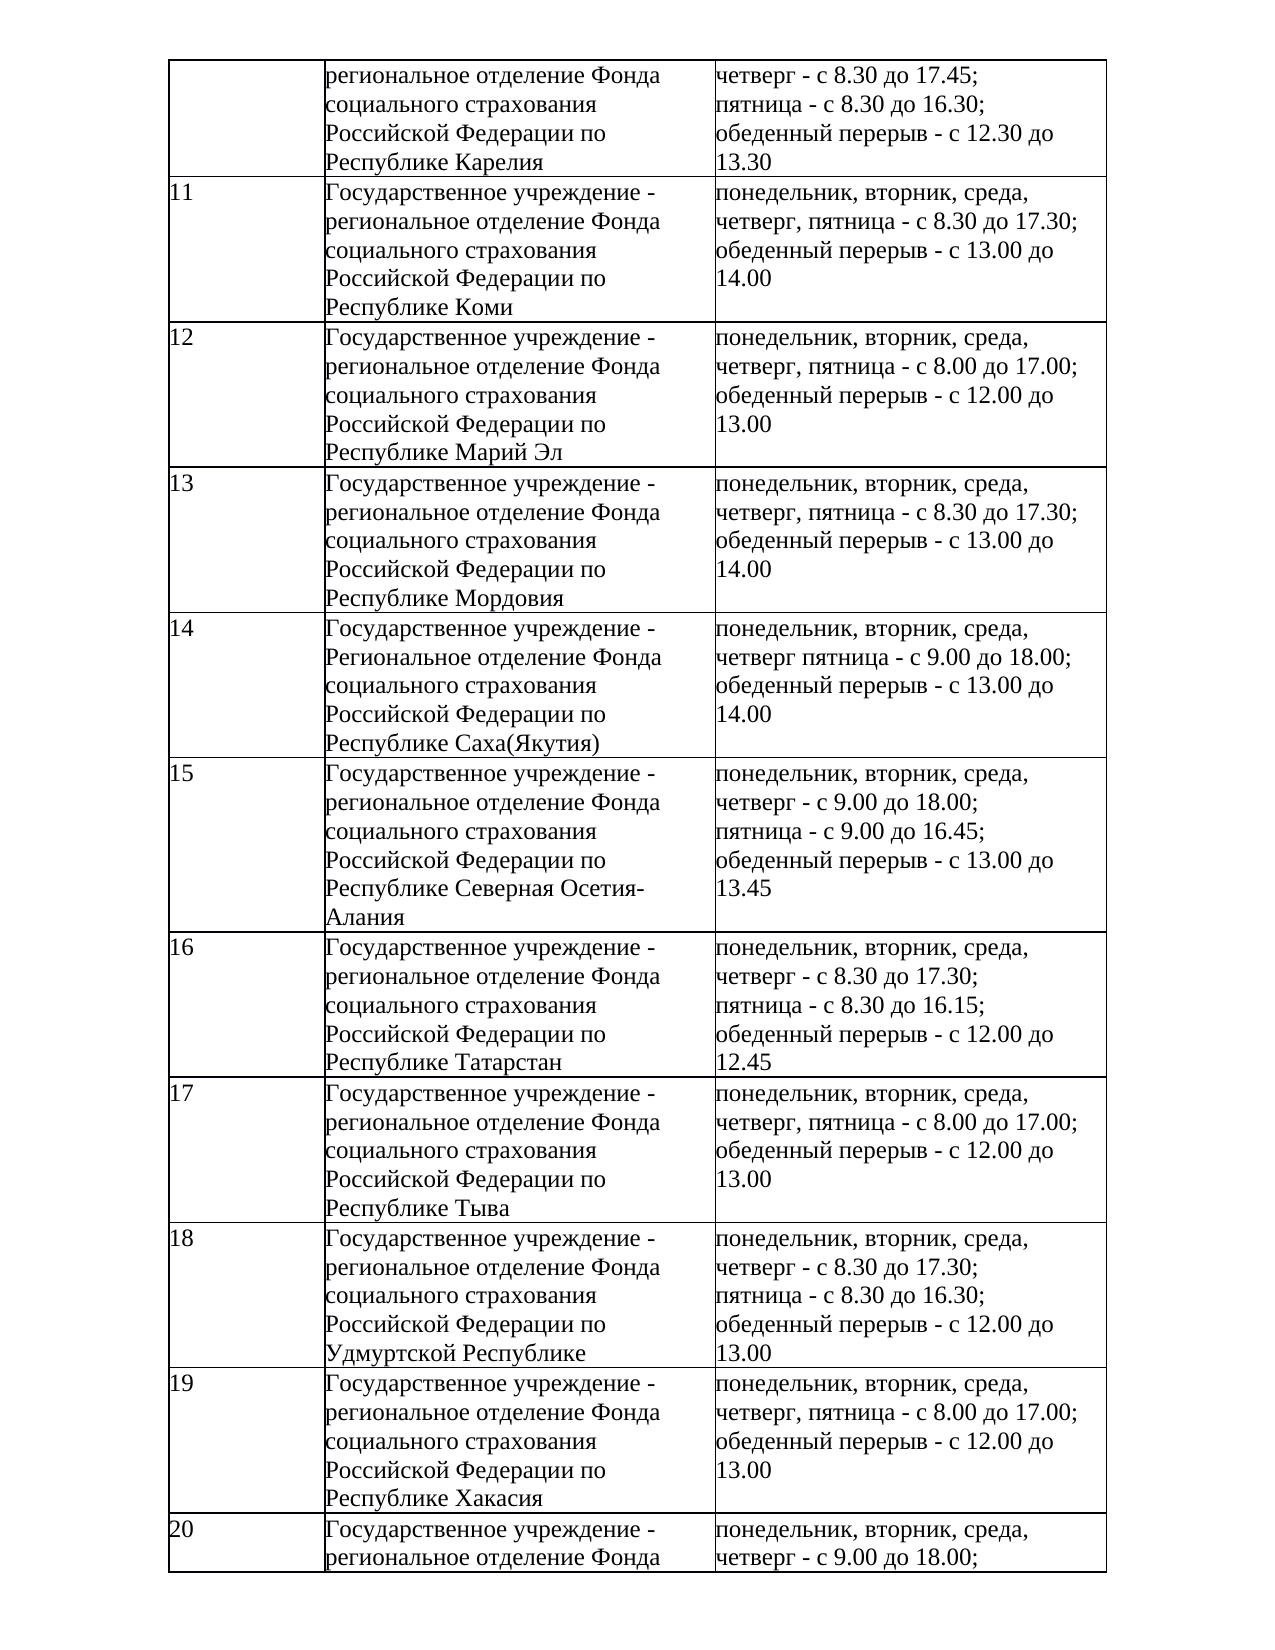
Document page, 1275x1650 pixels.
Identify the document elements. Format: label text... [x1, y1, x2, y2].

table_cell понедельник, вторник, среда, четверг, пятница - с 8.00 до 17.00; обеденный перерыв - с 12.00 до 13.00 [716, 1078, 1106, 1222]
table_cell Государственное учреждение - региональное отделение Фонда социального страхования Российской Федерации по Республике Коми [326, 177, 715, 321]
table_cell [716, 1514, 1106, 1571]
table_cell 17 [170, 1078, 324, 1222]
table_cell Государственное учреждение - Региональное отделение Фонда социального страхования Российской Федерации по Республике Саха(Якутия) [326, 613, 715, 757]
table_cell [326, 61, 715, 176]
table_cell понедельник, вторник, среда, четверг, пятница - с 8.30 до 17.30; обеденный перерыв - с 13.00 до 14.00 [716, 468, 1106, 612]
table_cell Государственное учреждение - региональное отделение Фонда социального страхования Российской Федерации по Республике Тыва [326, 1078, 715, 1222]
table_cell 13 [170, 468, 324, 612]
table_cell 11 [170, 177, 324, 321]
table_cell 15 [170, 758, 324, 931]
table_cell 19 [170, 1368, 324, 1512]
table_cell 18 [170, 1223, 324, 1367]
table_cell 12 [170, 323, 324, 466]
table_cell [326, 1514, 715, 1571]
table_cell Государственное учреждение - региональное отделение Фонда социального страхования Российской Федерации по Республике Хакасия [326, 1368, 715, 1512]
table_cell 16 [170, 933, 324, 1076]
table_cell Государственное учреждение - региональное отделение Фонда социального страхования Российской Федерации по Республике Татарстан [326, 933, 715, 1076]
table_cell понедельник, вторник, среда, четверг, пятница - с 8.00 до 17.00; обеденный перерыв - с 12.00 до 13.00 [716, 1368, 1106, 1512]
table_cell понедельник, вторник, среда, четверг, пятница - с 8.00 до 17.00; обеденный перерыв - с 12.00 до 13.00 [716, 323, 1106, 466]
table_cell Государственное учреждение - региональное отделение Фонда социального страхования Российской Федерации по Республике Мордовия [326, 468, 715, 612]
table_cell понедельник, вторник, среда, четверг - с 9.00 до 18.00; пятница - с 9.00 до 16.45; обеденный перерыв - с 13.00 до 13.45 [716, 758, 1106, 931]
table_cell понедельник, вторник, среда, четверг, пятница - с 8.30 до 17.30; обеденный перерыв - с 13.00 до 14.00 [716, 177, 1106, 321]
table_cell понедельник, вторник, среда, четверг пятница - с 9.00 до 18.00; обеденный перерыв - с 13.00 до 14.00 [716, 613, 1106, 757]
table_cell понедельник, вторник, среда, четверг - с 8.30 до 17.30; пятница - с 8.30 до 16.15; обеденный перерыв - с 12.00 до 12.45 [716, 933, 1106, 1076]
table_cell 10 [170, 61, 324, 176]
table_cell понедельник, вторник, среда, четверг - с 8.30 до 17.30; пятница - с 8.30 до 16.30; обеденный перерыв - с 12.00 до 13.00 [716, 1223, 1106, 1367]
table_cell 14 [170, 613, 324, 757]
table_cell 20 [170, 1514, 324, 1571]
table_cell Государственное учреждение - региональное отделение Фонда социального страхования Российской Федерации по Республике Северная Осетия- Алания [326, 758, 715, 931]
table_cell Государственное учреждение - региональное отделение Фонда социального страхования Российской Федерации по Удмуртской Республике [326, 1223, 715, 1367]
table_cell Государственное учреждение - региональное отделение Фонда социального страхования Российской Федерации по Республике Марий Эл [326, 323, 715, 466]
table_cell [716, 61, 1106, 176]
